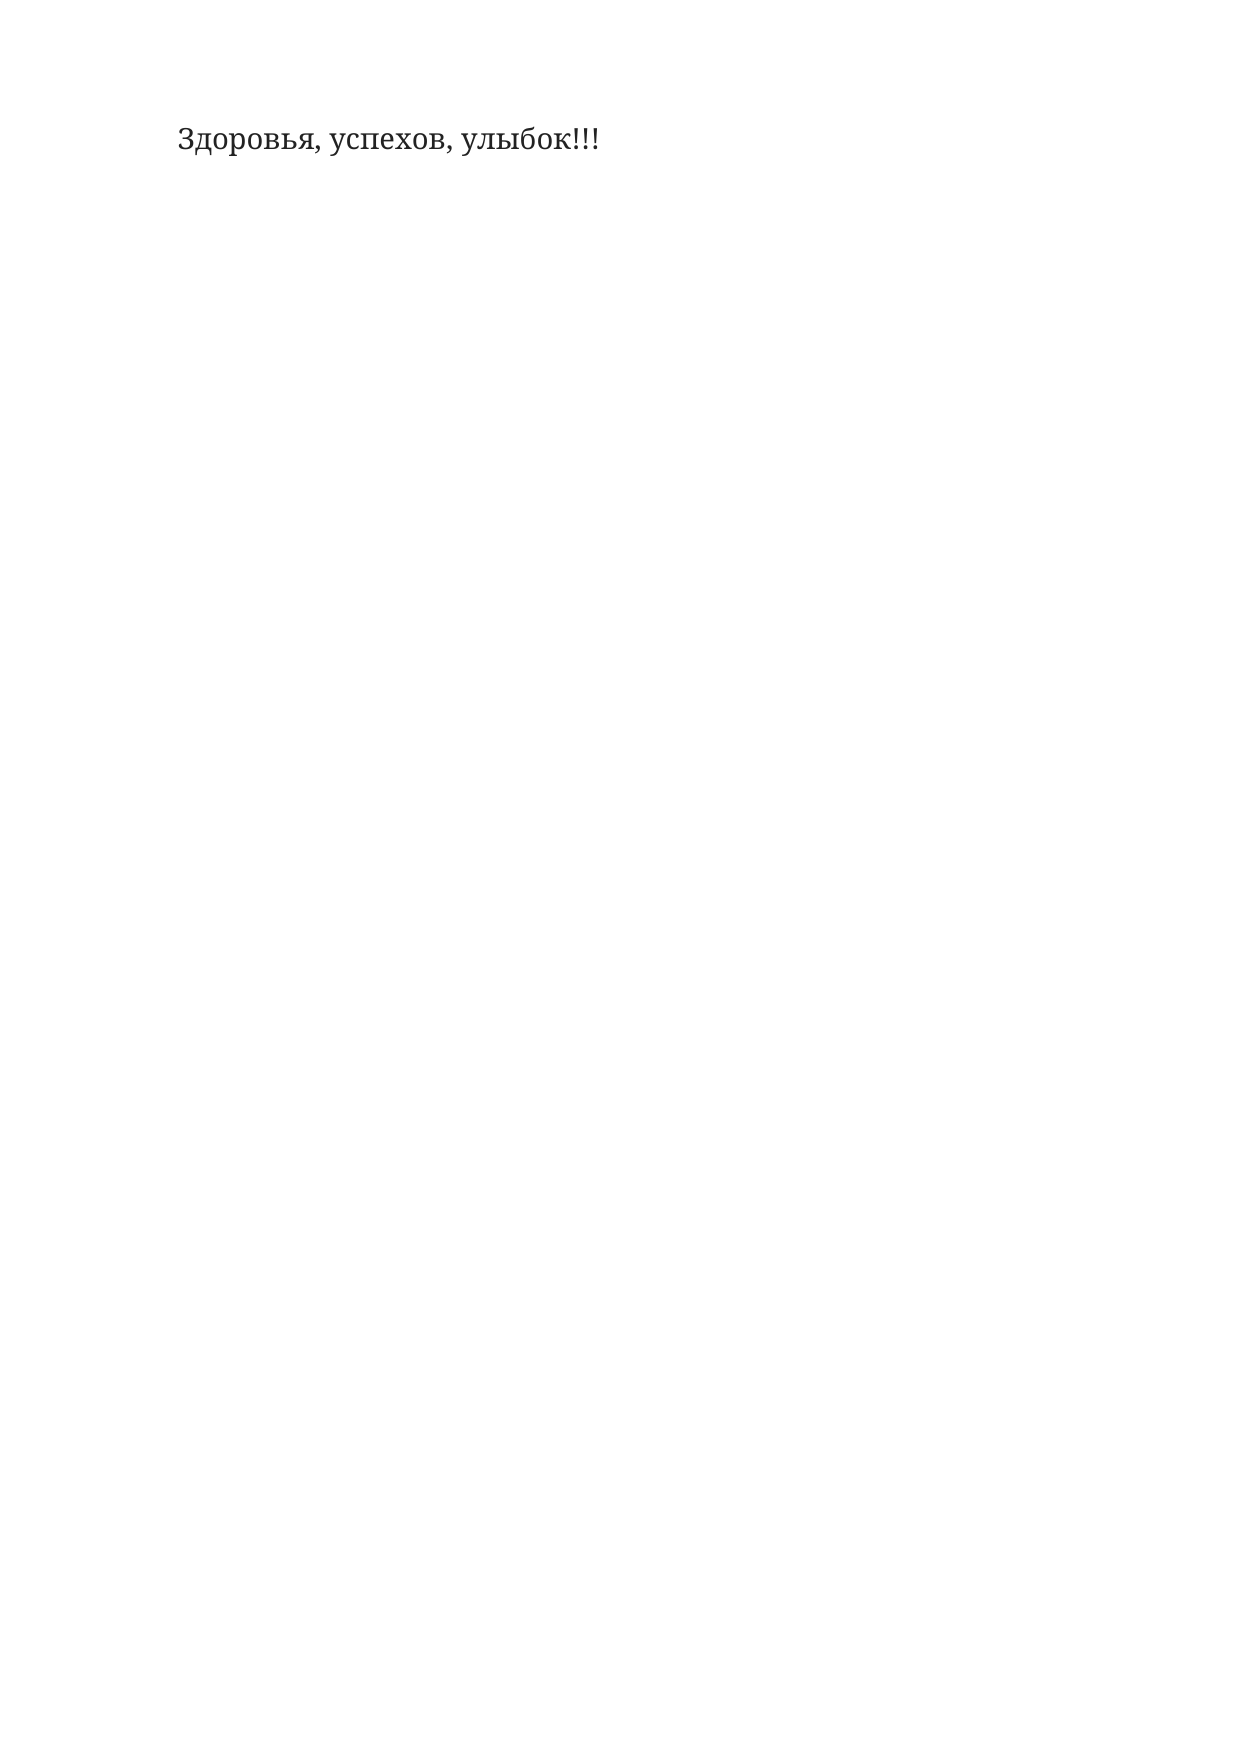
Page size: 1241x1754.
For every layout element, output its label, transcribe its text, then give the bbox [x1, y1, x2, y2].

text Здоровья, успехов, улыбок!!! [177, 118, 1152, 158]
